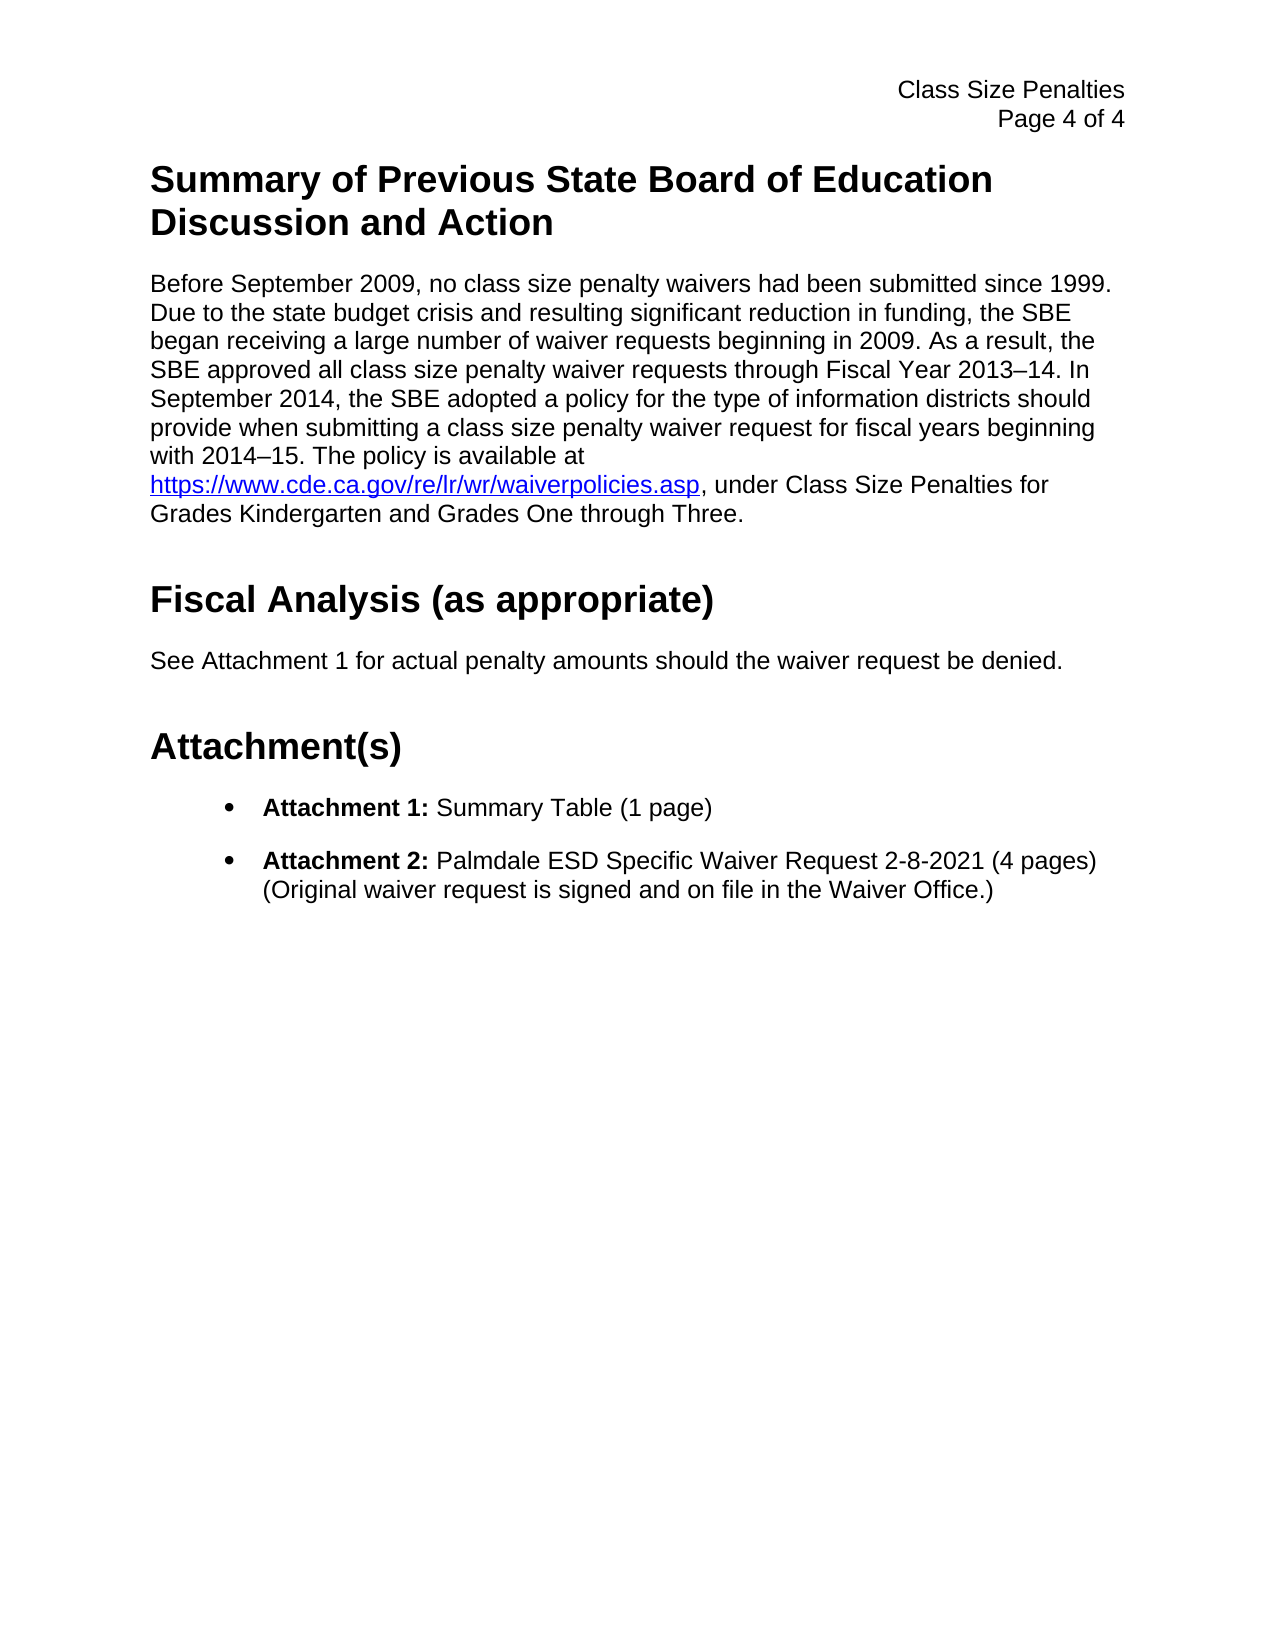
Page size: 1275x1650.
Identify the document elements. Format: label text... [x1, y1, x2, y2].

subtitle Attachment(s) [150, 724, 1125, 767]
text See Attachment 1 for actual penalty amounts should the waiver request be denied. [150, 646, 1125, 674]
list Attachment 1: Summary Table (1 page) [225, 792, 1125, 821]
subtitle Summary of Previous State Board of Education Discussion and Action [150, 157, 1125, 244]
subtitle Fiscal Analysis (as appropriate) [150, 577, 1125, 621]
list Attachment 2: Palmdale ESD Specific Waiver Request 2-8-2021 (4 pages) (Original waiver request is signed and on file in the Waiver Office.) [225, 846, 1125, 904]
text Before September 2009, no class size penalty waivers had been submitted since 1999. Due to the state budget crisis and resulting significant reduction in funding, the SBE began receiving a large number of waiver requests beginning in 2009. As a result, the SBE approved all class size penalty waiver requests through Fiscal Year 2013–14. In September 2014, the SBE adopted a policy for the type of information districts should provide when submitting a class size penalty waiver request for fiscal years beginning with 2014–15. The policy is available at https://www.cde.ca.gov/re/lr/wr/waiverpolicies.asp, under Class Size Penalties for Grades Kindergarten and Grades One through Three. [150, 269, 1125, 527]
